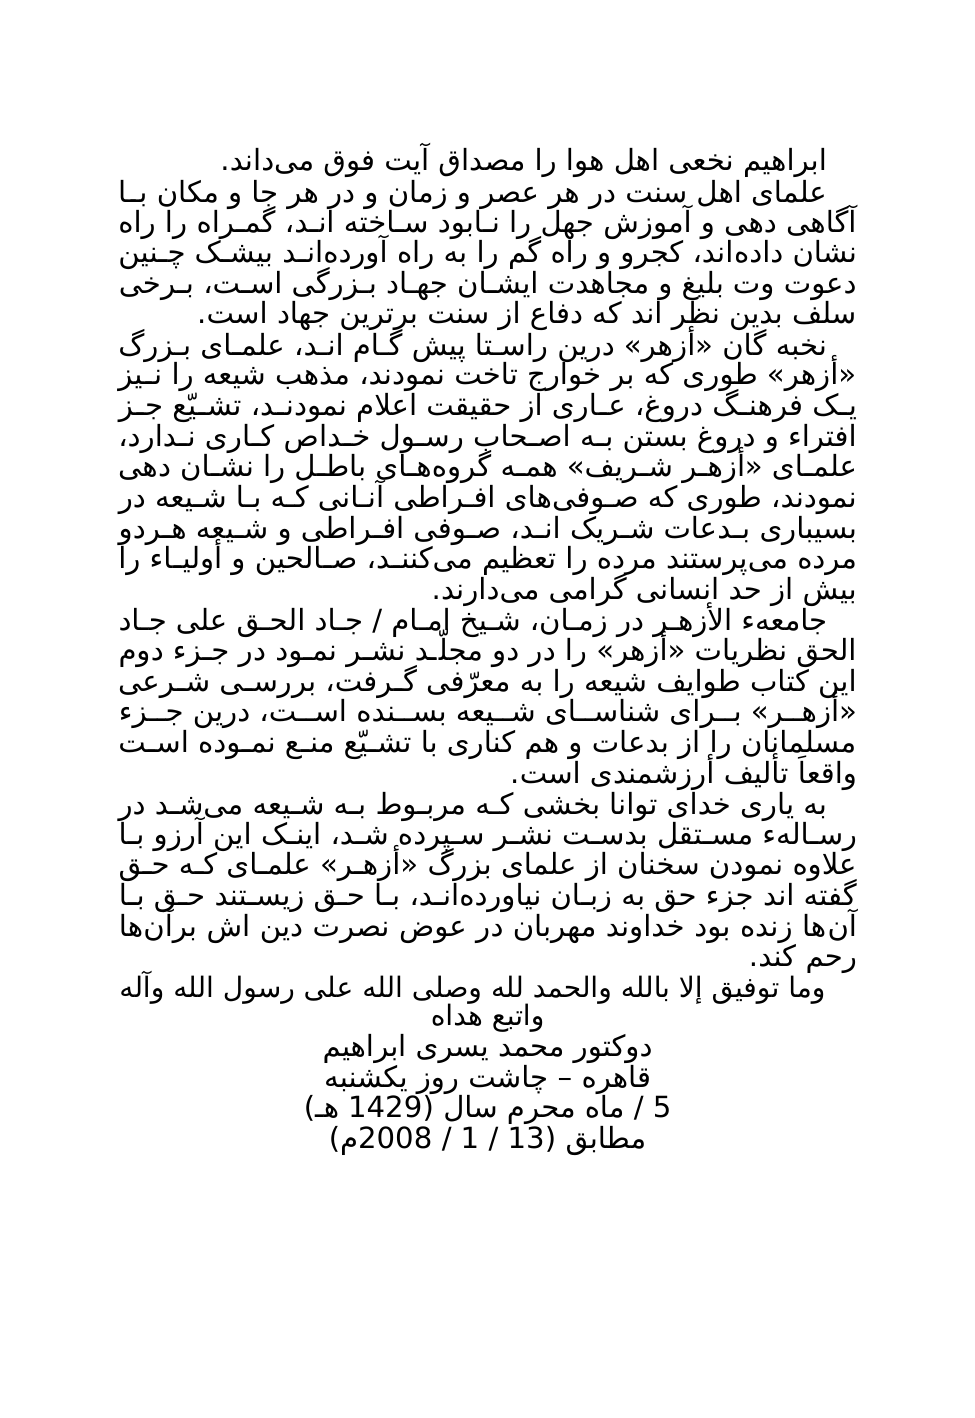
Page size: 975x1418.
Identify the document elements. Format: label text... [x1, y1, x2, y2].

text دوکتور محمد یسری ابراهیم [118, 1032, 857, 1063]
text جامعهء الأزهر در زمان، شیخ امام / جاد الحق علی جاد الحق نظریات «أزهر» را در دو مجلّد نشر نمود در جزء دوم این کتاب طوایف شیعه را به معرّفی گرفت، بررسی شرعی «أزهر» برای شناسای شیعه بسنده است، درین جزء مسلمانان را از بدعات و هم کناری با تشیّع منع نموده است واقعاَ تألیف أرزشمندی است. [118, 606, 857, 790]
text ابراهیم نخعی اهل هوا را مصداق آیت فوق می‌داند. [118, 144, 857, 178]
text وما توفيق إلا بالله والحمد لله وصلی الله علی رسول الله وآله واتبع هداه [118, 973, 857, 1032]
text قاهره – چاشت روز یکشنبه [118, 1063, 857, 1093]
text نخبه گان «أزهر» درین راستا پیش گام اند، علمای بزرگ «أزهر» طوری که بر خوارج تاخت نمودند، مذهب شیعه را نیز یک فرهنگ دروغ، عاری از حقیقت اعلام نمودند، تشیّع جز افتراء و دروغ بستن به اصحاب رسول خداص کاری ندارد، علمای «أزهر شریف» همه گروه‌های باطل را نشان دهی نمودند، طوری که صوفی‌های افراطی آنانی که با شیعه در بسیباری بدعات شریک اند، صوفی افراطی و شیعه هردو مرده می‌پرستند مرده را تعظیم می‌کنند، صالحین و أولیاء را بیش از حد انسانی گرامی می‌دارند. [118, 331, 857, 606]
text به یاری خدای توانا بخشی که مربوط به شیعه می‌شد در رسالهء مستقل بدست نشر سپرده شد، اینک این آرزو با علاوه نمودن سخنان از علمای بزرگ «أزهر» علمای که حق گفته اند جزء حق به زبان نیاورده‌اند، با حق زیستند حق با آن‌ها زنده بود خداوند مهربان در عوض نصرت دین اش برآن‌ها رحم کند. [118, 790, 857, 973]
text مطابق (13 / 1 / 2008م) [118, 1124, 857, 1154]
text 5 / ماه محرم سال (1429 هـ) [118, 1093, 857, 1124]
text علمای اهل سنت در هر عصر و زمان و در هر جا و مکان با آگاهی دهی و آموزش جهل را نابود ساخته اند، گمراه را راه نشان داده‌اند، کجرو و راه گم را به راه آورده‌اند بیشک چنین دعوت وت بلیغ و مجاهدت ایشان جهاد بزرگی است، برخی سلف بدین نظر اند که دفاع از سنت برترین جهاد است. [118, 178, 857, 331]
